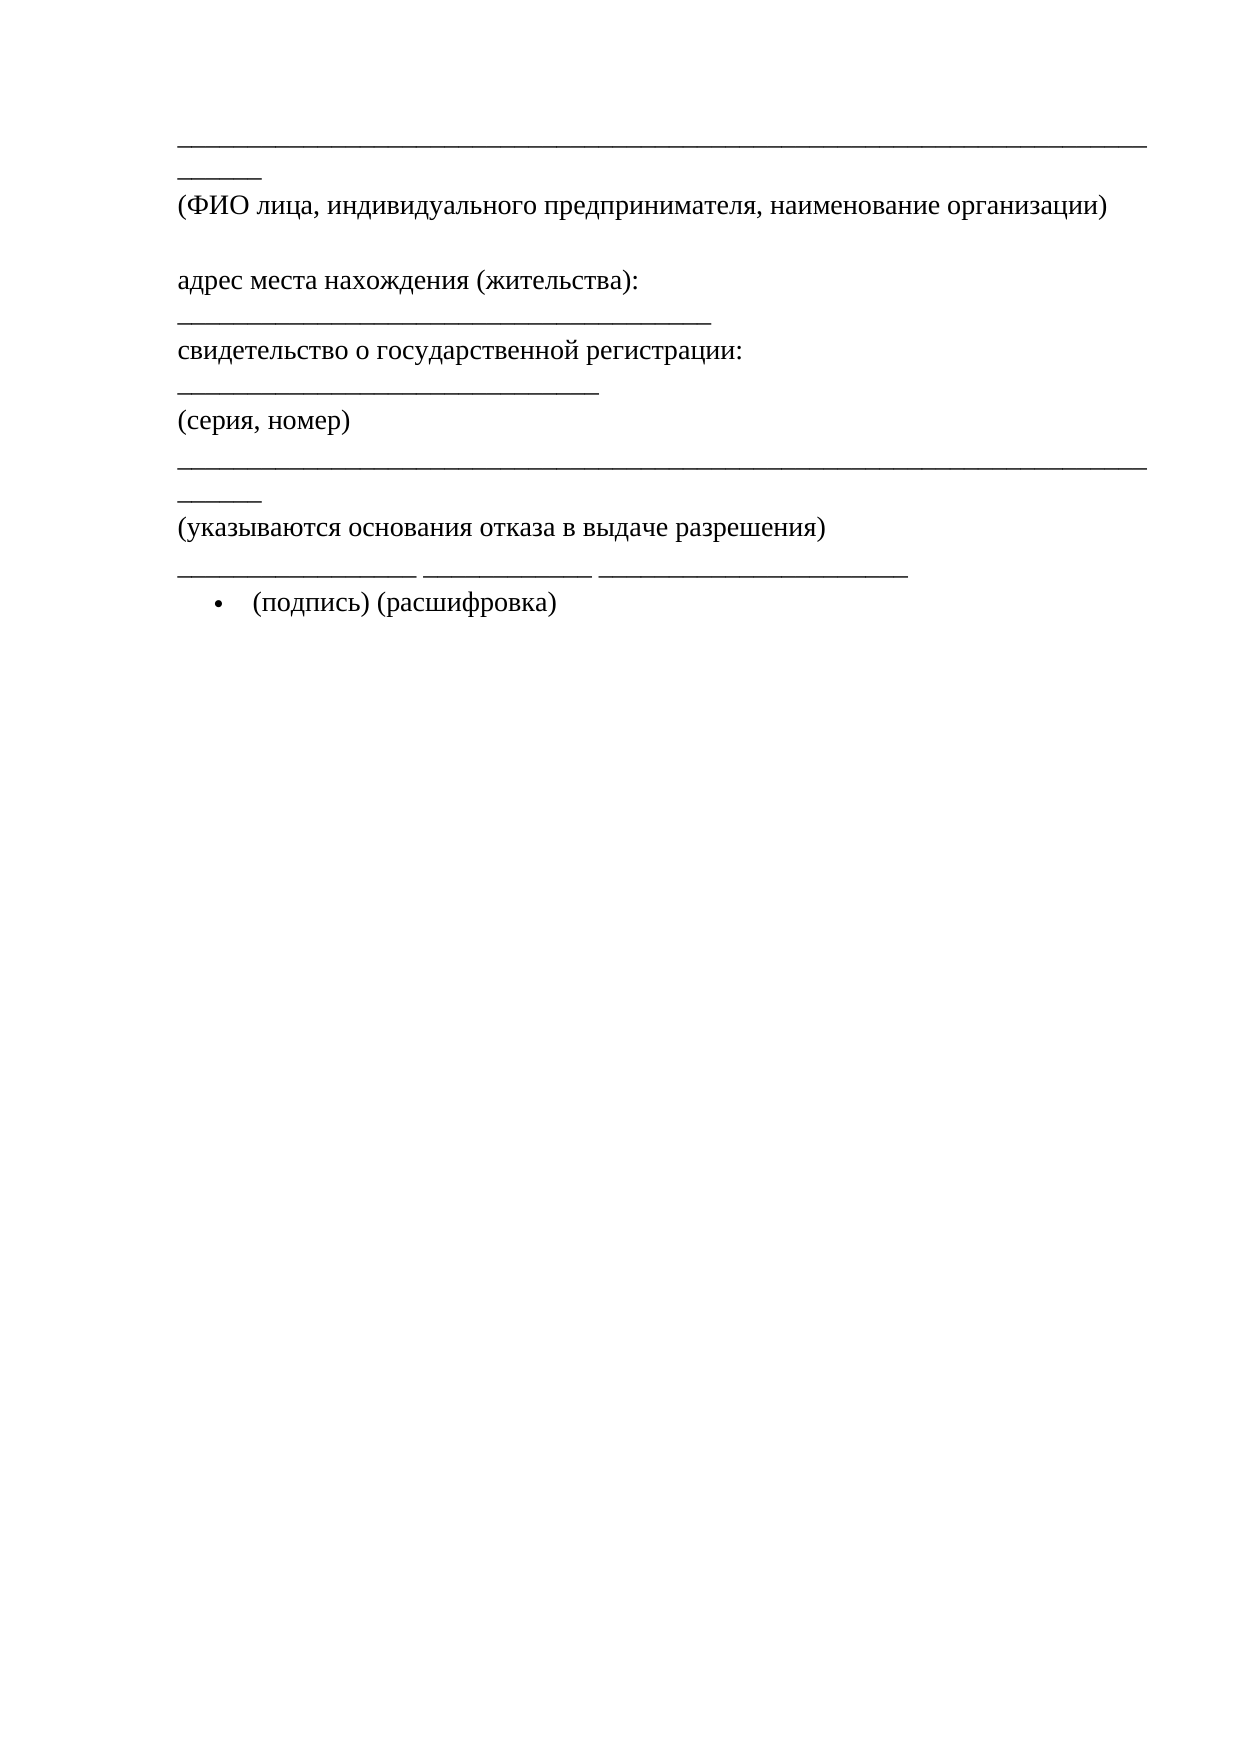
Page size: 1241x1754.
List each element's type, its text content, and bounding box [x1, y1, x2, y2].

text _________________ ____________ ______________________ [177, 548, 1152, 580]
list (подпись) (расшифровка) [215, 585, 1152, 618]
text (указываются основания отказа в выдаче разрешения) [177, 510, 1152, 543]
text ___________________________________________________________________________ [177, 440, 1152, 505]
text ___________________________________________________________________________ [177, 118, 1152, 183]
text (ФИО лица, индивидуального предпринимателя, наименование организации) [177, 188, 1152, 220]
text адрес места нахождения (жительства): ______________________________________ [177, 263, 1152, 328]
text свидетельство о государственной регистрации: ______________________________ [177, 333, 1152, 398]
text (серия, номер) [177, 403, 1152, 435]
